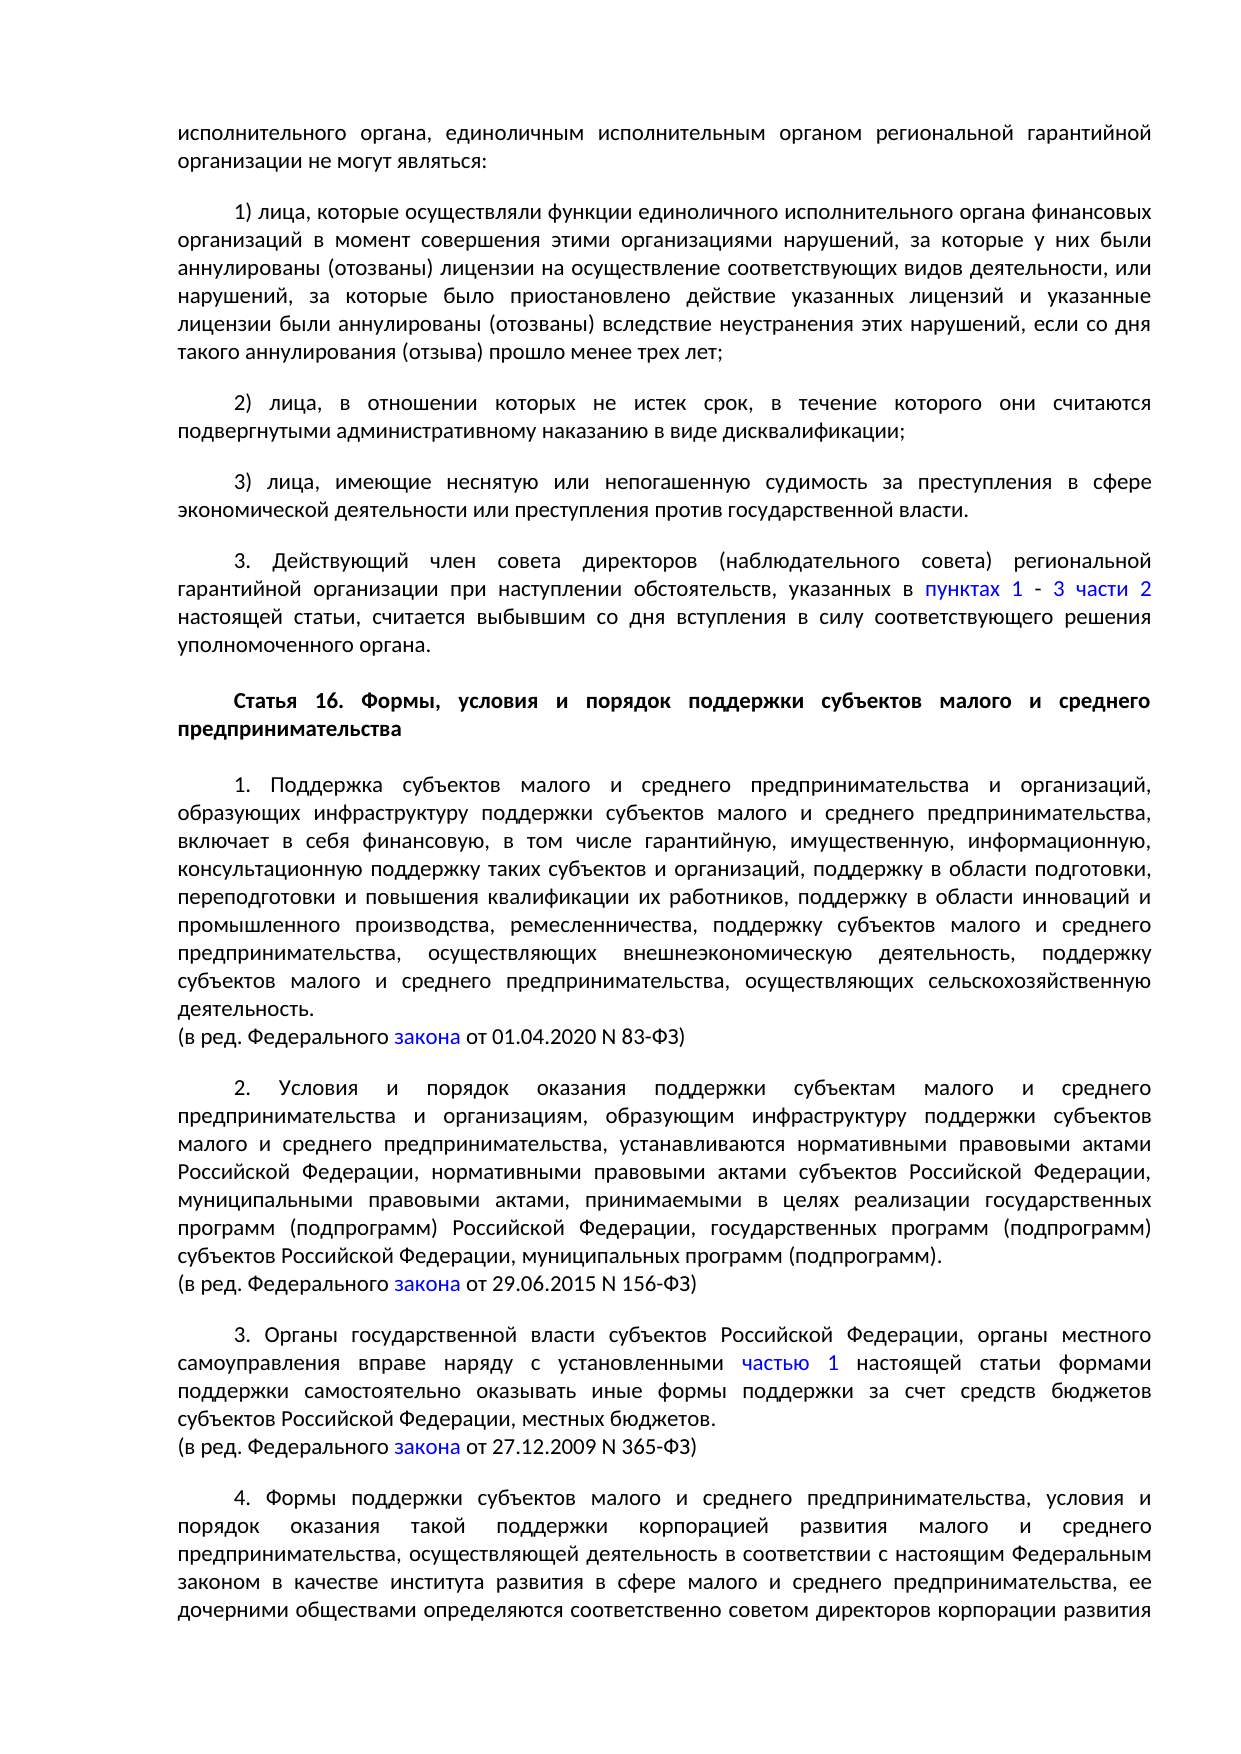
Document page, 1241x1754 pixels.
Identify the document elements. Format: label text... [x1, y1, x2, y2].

text 3. Органы государственной власти субъектов Российской Федерации, органы местного самоуправления вправе наряду с установленными частью 1 настоящей статьи формами поддержки самостоятельно оказывать иные формы поддержки за счет средств бюджетов субъектов Российской Федерации, местных бюджетов. [177, 1320, 1152, 1432]
text 3) лица, имеющие неснятую или непогашенную судимость за преступления в сфере экономической деятельности или преступления против государственной власти. [177, 467, 1152, 523]
text 2) лица, в отношении которых не истек срок, в течение которого они считаются подвергнутыми административному наказанию в виде дисквалификации; [177, 388, 1152, 444]
text (в ред. Федерального закона от 27.12.2009 N 365-ФЗ) [177, 1432, 1152, 1461]
text 1. Поддержка субъектов малого и среднего предпринимательства и организаций, образующих инфраструктуру поддержки субъектов малого и среднего предпринимательства, включает в себя финансовую, в том числе гарантийную, имущественную, информационную, консультационную поддержку таких субъектов и организаций, поддержку в области подготовки, переподготовки и повышения квалификации их работников, поддержку в области инноваций и промышленного производства, ремесленничества, поддержку субъектов малого и среднего предпринимательства, осуществляющих внешнеэкономическую деятельность, поддержку субъектов малого и среднего предпринимательства, осуществляющих сельскохозяйственную деятельность. [177, 770, 1152, 1022]
text (в ред. Федерального закона от 01.04.2020 N 83-ФЗ) [177, 1022, 1152, 1050]
title Статья 16. Формы, условия и порядок поддержки субъектов малого и среднего предпринимательства [177, 686, 1152, 742]
text 2. Условия и порядок оказания поддержки субъектам малого и среднего предпринимательства и организациям, образующим инфраструктуру поддержки субъектов малого и среднего предпринимательства, устанавливаются нормативными правовыми актами Российской Федерации, нормативными правовыми актами субъектов Российской Федерации, муниципальными правовыми актами, принимаемыми в целях реализации государственных программ (подпрограмм) Российской Федерации, государственных программ (подпрограмм) субъектов Российской Федерации, муниципальных программ (подпрограмм). [177, 1073, 1152, 1269]
text 1) лица, которые осуществляли функции единоличного исполнительного органа финансовых организаций в момент совершения этими организациями нарушений, за которые у них были аннулированы (отозваны) лицензии на осуществление соответствующих видов деятельности, или нарушений, за которые было приостановлено действие указанных лицензий и указанные лицензии были аннулированы (отозваны) вследствие неустранения этих нарушений, если со дня такого аннулирования (отзыва) прошло менее трех лет; [177, 197, 1152, 365]
text 3. Действующий член совета директоров (наблюдательного совета) региональной гарантийной организации при наступлении обстоятельств, указанных в пунктах 1 - 3 части 2 настоящей статьи, считается выбывшим со дня вступления в силу соответствующего решения уполномоченного органа. [177, 546, 1152, 658]
text (в ред. Федерального закона от 29.06.2015 N 156-ФЗ) [177, 1269, 1152, 1297]
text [177, 118, 1152, 174]
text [177, 1483, 1152, 1623]
